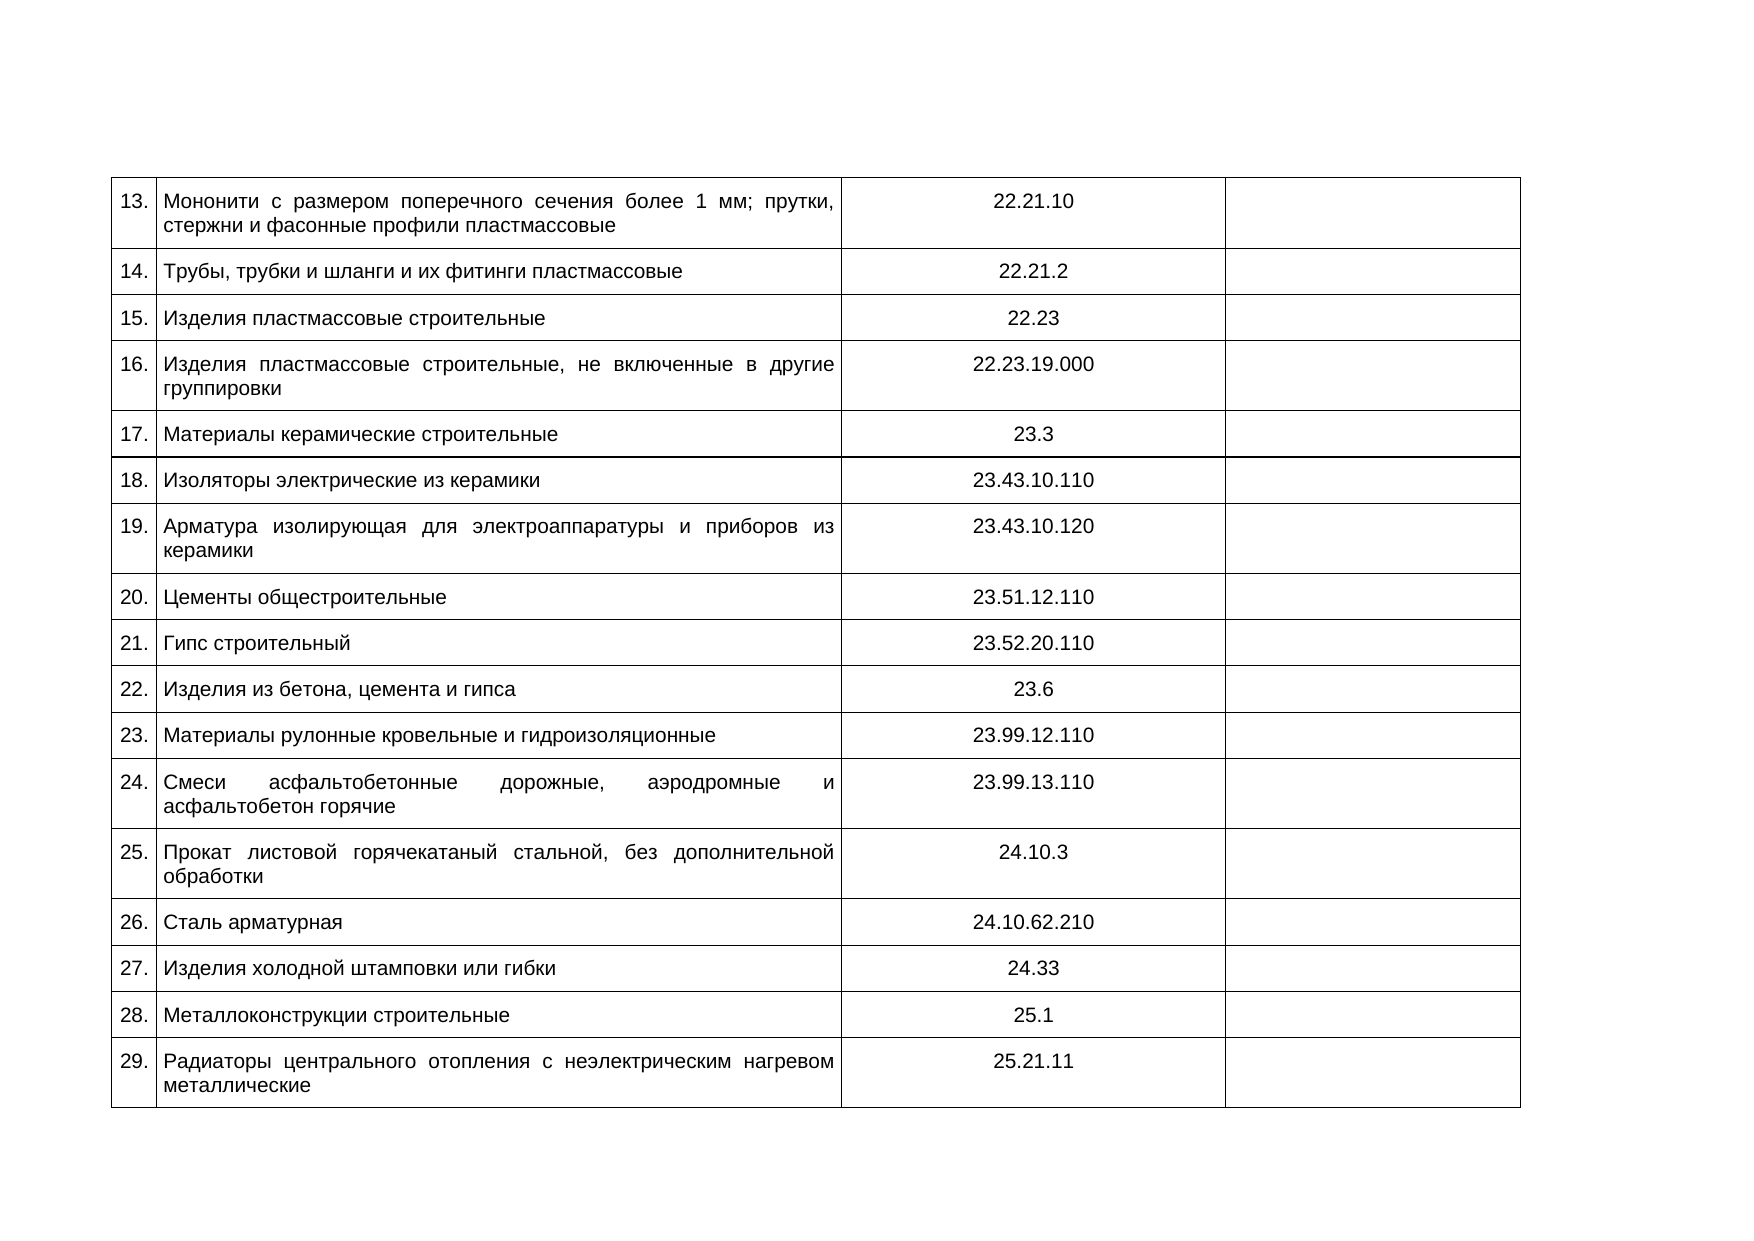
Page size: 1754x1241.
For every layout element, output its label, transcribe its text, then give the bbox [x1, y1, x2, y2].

table_cell 25. [112, 829, 156, 898]
table_cell 26. [112, 899, 156, 944]
table_cell [1226, 759, 1520, 828]
table_cell Изделия из бетона, цемента и гипса [157, 666, 841, 712]
table_cell 17. [112, 411, 156, 456]
table_cell Металлоконструкции строительные [157, 992, 841, 1037]
table_cell [1226, 341, 1520, 410]
table_cell 24.33 [842, 946, 1225, 991]
table_cell 15. [112, 295, 156, 340]
table_cell 24.10.62.210 [842, 899, 1225, 944]
table_cell [1226, 295, 1520, 340]
table_cell [1226, 411, 1520, 456]
table_cell Радиаторы центрального отопления с неэлектрическим нагревом металлические [157, 1038, 841, 1107]
table_cell [1226, 249, 1520, 294]
table_cell Изделия пластмассовые строительные, не включенные в другие группировки [157, 341, 841, 410]
table_cell 22. [112, 666, 156, 712]
table_cell 23.99.12.110 [842, 713, 1225, 758]
table_cell 23.6 [842, 666, 1225, 712]
table_cell [1226, 574, 1520, 619]
table_cell [1226, 504, 1520, 573]
table_cell 23.51.12.110 [842, 574, 1225, 619]
table_cell Изделия холодной штамповки или гибки [157, 946, 841, 991]
table_cell 22.21.2 [842, 249, 1225, 294]
table_cell [1226, 666, 1520, 712]
table_cell 29. [112, 1038, 156, 1107]
table_cell 25.1 [842, 992, 1225, 1037]
table_cell Смеси асфальтобетонные дорожные, аэродромные и асфальтобетон горячие [157, 759, 841, 828]
table_cell 24.10.3 [842, 829, 1225, 898]
table_cell Арматура изолирующая для электроаппаратуры и приборов из керамики [157, 504, 841, 573]
table_cell Материалы рулонные кровельные и гидроизоляционные [157, 713, 841, 758]
table_cell Мононити с размером поперечного сечения более 1 мм; прутки, стержни и фасонные профили пластмассовые [157, 178, 841, 247]
table_cell 13. [112, 178, 156, 247]
table_cell 21. [112, 620, 156, 665]
table_cell Цементы общестроительные [157, 574, 841, 619]
table_cell [1226, 458, 1520, 503]
table_cell 27. [112, 946, 156, 991]
table_cell Прокат листовой горячекатаный стальной, без дополнительной обработки [157, 829, 841, 898]
table_cell 22.21.10 [842, 178, 1225, 247]
table_cell [1226, 829, 1520, 898]
table_cell Трубы, трубки и шланги и их фитинги пластмассовые [157, 249, 841, 294]
table_cell 14. [112, 249, 156, 294]
table_cell [1226, 1038, 1520, 1107]
table_cell [1226, 899, 1520, 944]
table_cell 22.23.19.000 [842, 341, 1225, 410]
table_cell 22.23 [842, 295, 1225, 340]
table_cell 23. [112, 713, 156, 758]
table_cell [1226, 946, 1520, 991]
table_cell 19. [112, 504, 156, 573]
table_cell 23.3 [842, 411, 1225, 456]
table_cell [1226, 992, 1520, 1037]
table_cell Сталь арматурная [157, 899, 841, 944]
table_cell 20. [112, 574, 156, 619]
table_cell 16. [112, 341, 156, 410]
table_cell 23.43.10.120 [842, 504, 1225, 573]
table_cell Изоляторы электрические из керамики [157, 458, 841, 503]
table_cell 18. [112, 458, 156, 503]
table_cell 25.21.11 [842, 1038, 1225, 1107]
table_cell [1226, 713, 1520, 758]
table_cell Материалы керамические строительные [157, 411, 841, 456]
table_cell 23.99.13.110 [842, 759, 1225, 828]
table_cell Гипс строительный [157, 620, 841, 665]
table_cell [1226, 620, 1520, 665]
table_cell 23.43.10.110 [842, 458, 1225, 503]
table_cell [1226, 178, 1520, 247]
table_cell 28. [112, 992, 156, 1037]
table_cell Изделия пластмассовые строительные [157, 295, 841, 340]
table_cell 23.52.20.110 [842, 620, 1225, 665]
table_cell 24. [112, 759, 156, 828]
